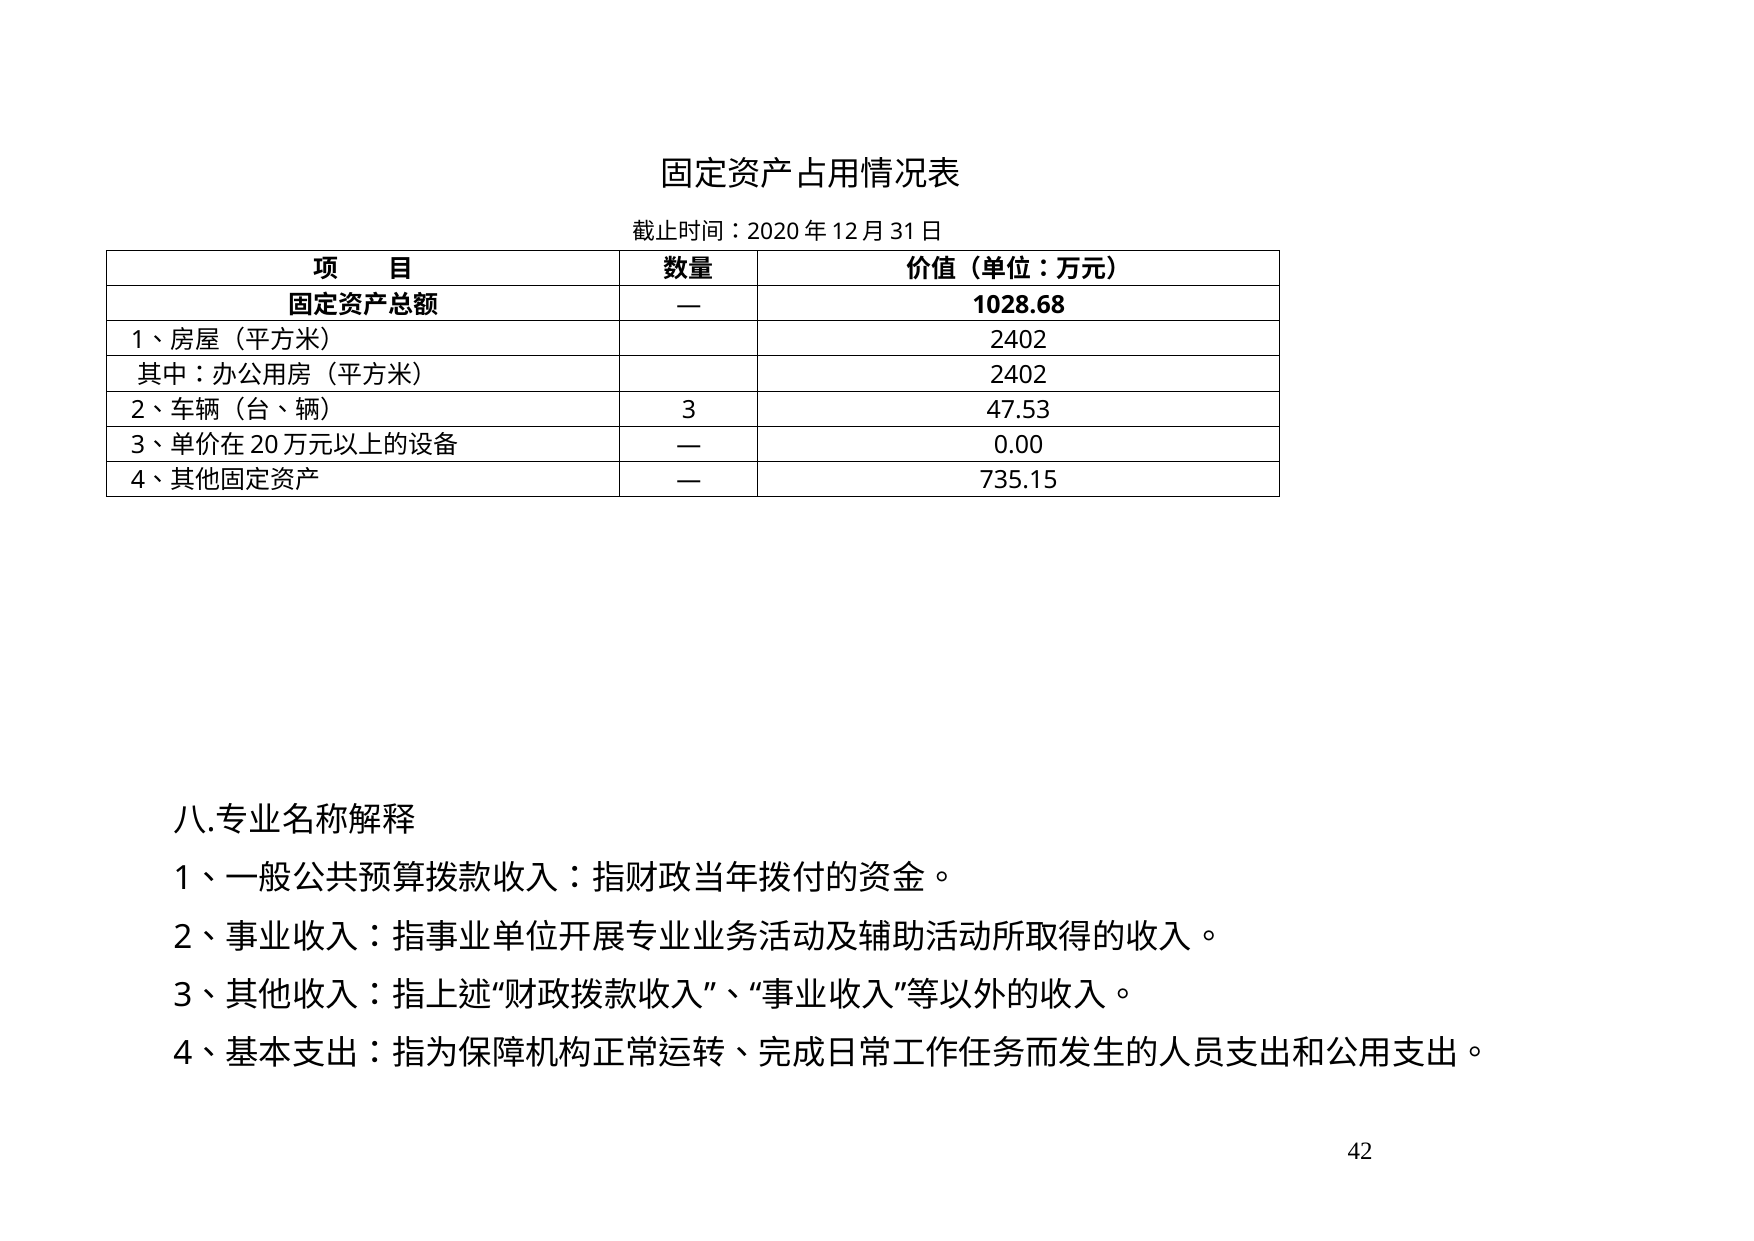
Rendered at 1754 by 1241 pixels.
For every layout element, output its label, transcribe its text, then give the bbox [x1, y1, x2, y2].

table_cell 47.53 [758, 392, 1279, 426]
table_cell 3、单价在20万元以上的设备 [107, 427, 619, 461]
text 1、一般公共预算拨款收入：指财政当年拨付的资金。 [106, 843, 1648, 901]
text 2、事业收入：指事业单位开展专业业务活动及辅助活动所取得的收入。 [106, 901, 1648, 960]
table_cell 2402 [758, 321, 1279, 355]
table_cell 0.00 [758, 427, 1279, 461]
text 固定资产占用情况表 [106, 142, 1648, 196]
table_cell 735.15 [758, 462, 1279, 496]
text 八.专业名称解释 [106, 785, 1648, 843]
table_header 价值（单位：万元） [758, 251, 1279, 285]
table_cell 1、房屋（平方米） [107, 321, 619, 355]
text 截止时间：2020年12月31日 [106, 196, 1648, 250]
table_cell 1028.68 [758, 286, 1279, 320]
table_cell 2402 [758, 356, 1279, 391]
table_cell 其中：办公用房（平方米） [107, 356, 619, 391]
table_cell [620, 321, 757, 355]
table_cell 4、其他固定资产 [107, 462, 619, 496]
table_cell — [620, 286, 757, 320]
table_cell — [620, 427, 757, 461]
text 4、基本支出：指为保障机构正常运转、完成日常工作任务而发生的人员支出和公用支出。 [106, 1018, 1648, 1076]
table_cell 2、车辆（台、辆） [107, 392, 619, 426]
table_cell 固定资产总额 [107, 286, 619, 320]
table_cell [620, 356, 757, 391]
table_header 数量 [620, 251, 757, 285]
table_header 项 目 [107, 251, 619, 285]
text 3、其他收入：指上述“财政拨款收入”、“事业收入”等以外的收入。 [106, 960, 1648, 1018]
table_cell 3 [620, 392, 757, 426]
table_cell — [620, 462, 757, 496]
